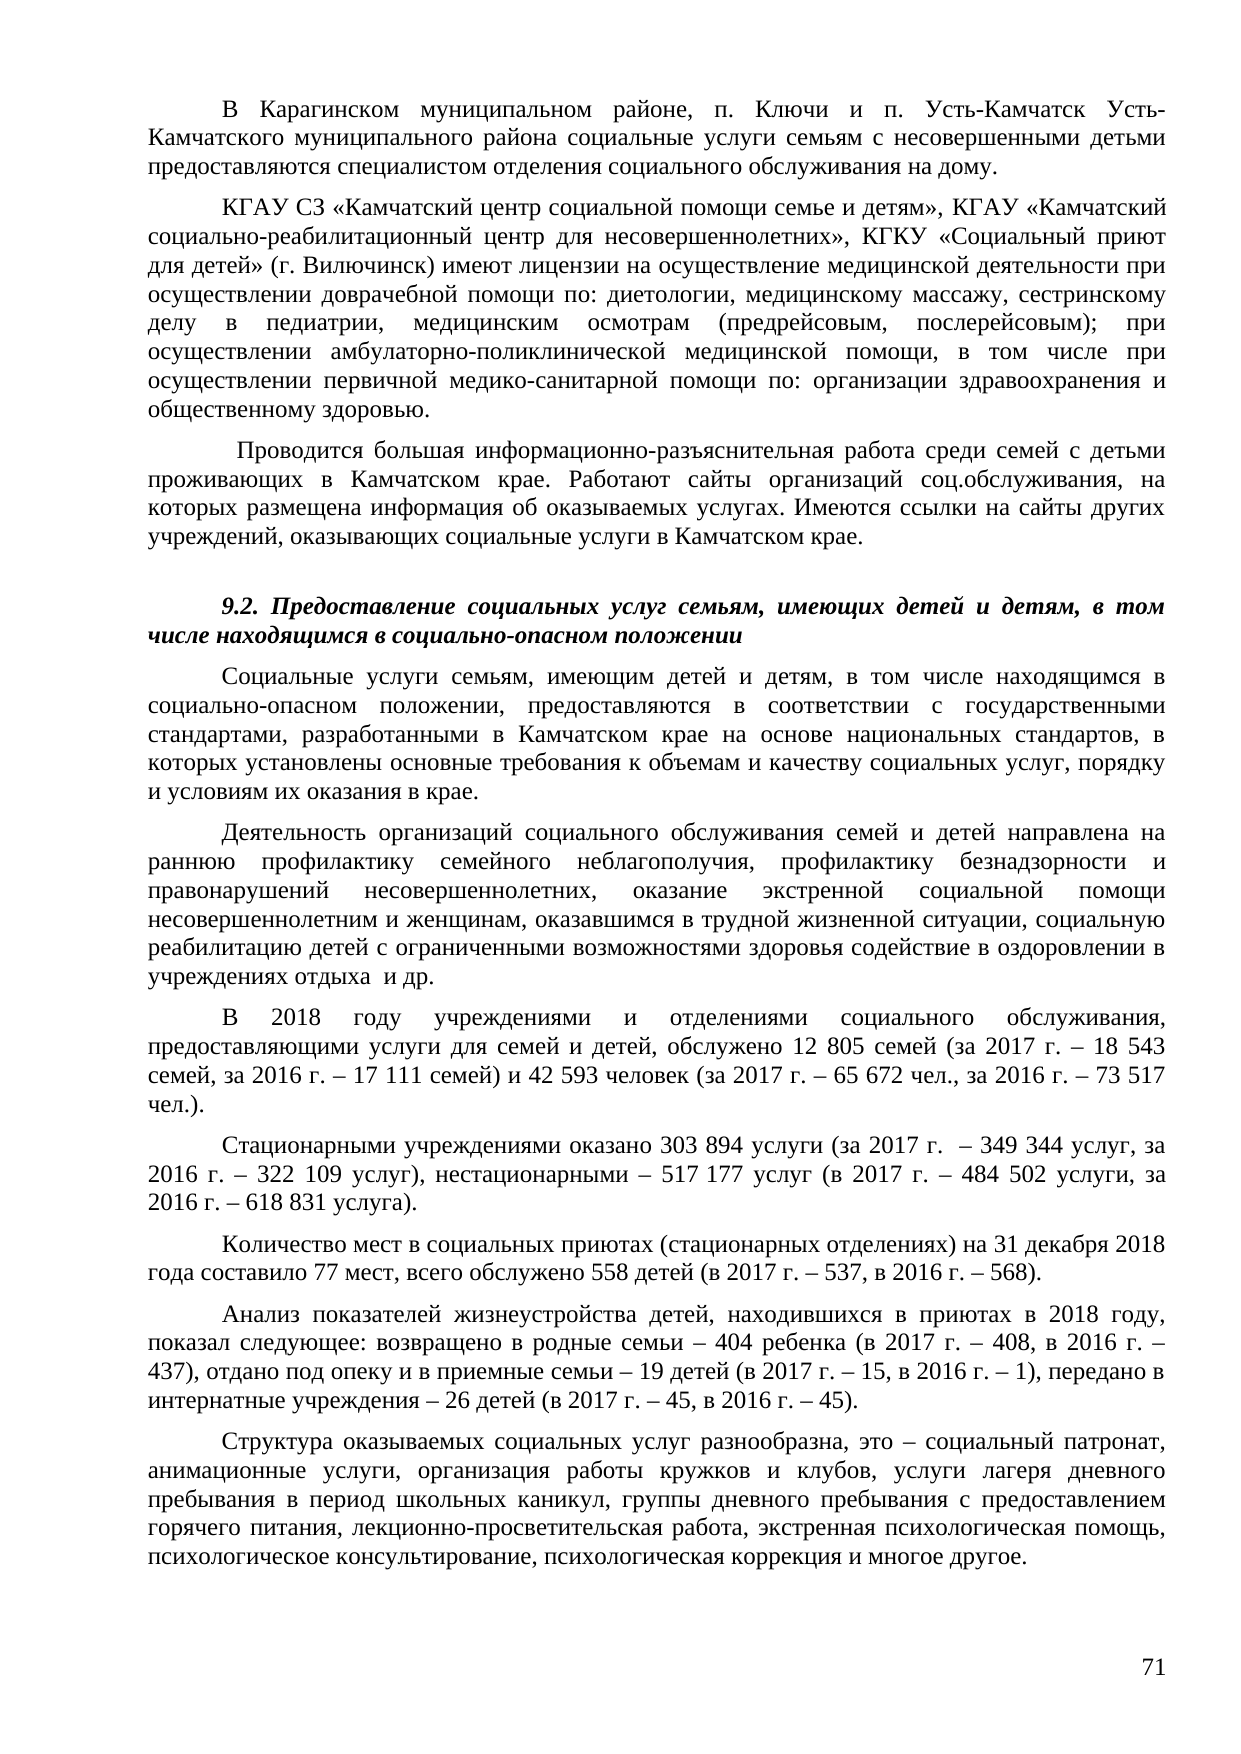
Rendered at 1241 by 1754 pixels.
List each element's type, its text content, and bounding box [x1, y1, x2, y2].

text В Карагинском муниципальном районе, п. Ключи и п. Усть-Камчатск Усть-Камчатского муниципального района социальные услуги семьям с несовершенными детьми предоставляются специалистом отделения социального обслуживания на дому. [148, 94, 1167, 180]
text Социальные услуги семьям, имеющим детей и детям, в том числе находящимся в социально-опасном положении, предоставляются в соответствии с государственными стандартами, разработанными в Камчатском крае на основе национальных стандартов, в которых установлены основные требования к объемам и качеству социальных услуг, порядку и условиям их оказания в крае. [148, 661, 1167, 805]
text Анализ показателей жизнеустройства детей, находившихся в приютах в 2018 году, показал следующее: возвращено в родные семьи – 404 ребенка (в 2017 г. – 408, в 2016 г. – 437), отдано под опеку и в приемные семьи – 19 детей (в 2017 г. – 15, в 2016 г. – 1), передано в интернатные учреждения – 26 детей (в 2017 г. – 45, в 2016 г. – 45). [148, 1299, 1167, 1414]
text 9.2. Предоставление социальных услуг семьям, имеющих детей и детям, в том числе находящимся в социально-опасном положении [148, 591, 1167, 649]
text Количество мест в социальных приютах (стационарных отделениях) на 31 декабря 2018 года составило 77 мест, всего обслужено 558 детей (в 2017 г. – 537, в 2016 г. – 568). [148, 1229, 1167, 1286]
text КГАУ СЗ «Камчатский центр социальной помощи семье и детям», КГАУ «Камчатский социально-реабилитационный центр для несовершеннолетних», КГКУ «Социальный приют для детей» (г. Вилючинск) имеют лицензии на осуществление медицинской деятельности при осуществлении доврачебной помощи по: диетологии, медицинскому массажу, сестринскому делу в педиатрии, медицинским осмотрам (предрейсовым, послерейсовым); при осуществлении амбулаторно-поликлинической медицинской помощи, в том числе при осуществлении первичной медико-санитарной помощи по: организации здравоохранения и общественному здоровью. [148, 192, 1167, 422]
text В 2018 году учреждениями и отделениями социального обслуживания, предоставляющими услуги для семей и детей, обслужено 12 805 семей (за 2017 г. – 18 543 семей, за 2016 г. – 17 111 семей) и 42 593 человек (за 2017 г. – 65 672 чел., за 2016 г. – 73 517 чел.). [148, 1002, 1167, 1117]
text Структура оказываемых социальных услуг разнообразна, это – социальный патронат, анимационные услуги, организация работы кружков и клубов, услуги лагеря дневного пребывания в период школьных каникул, группы дневного пребывания с предоставлением горячего питания, лекционно-просветительская работа, экстренная психологическая помощь, психологическое консультирование, психологическая коррекция и многое другое. [148, 1426, 1167, 1570]
text Проводится большая информационно-разъяснительная работа среди семей с детьми проживающих в Камчатском крае. Работают сайты организаций соц.обслуживания, на которых размещена информация об оказываемых услугах. Имеются ссылки на сайты других учреждений, оказывающих социальные услуги в Камчатском крае. [148, 435, 1167, 550]
text Деятельность организаций социального обслуживания семей и детей направлена на раннюю профилактику семейного неблагополучия, профилактику безнадзорности и правонарушений несовершеннолетних, оказание экстренной социальной помощи несовершеннолетним и женщинам, оказавшимся в трудной жизненной ситуации, социальную реабилитацию детей с ограниченными возможностями здоровья содействие в оздоровлении в учреждениях отдыха и др. [148, 817, 1167, 990]
text Стационарными учреждениями оказано 303 894 услуги (за 2017 г. – 349 344 услуг, за 2016 г. – 322 109 услуг), нестационарными – 517 177 услуг (в 2017 г. – 484 502 услуги, за 2016 г. – 618 831 услуга). [148, 1130, 1167, 1216]
